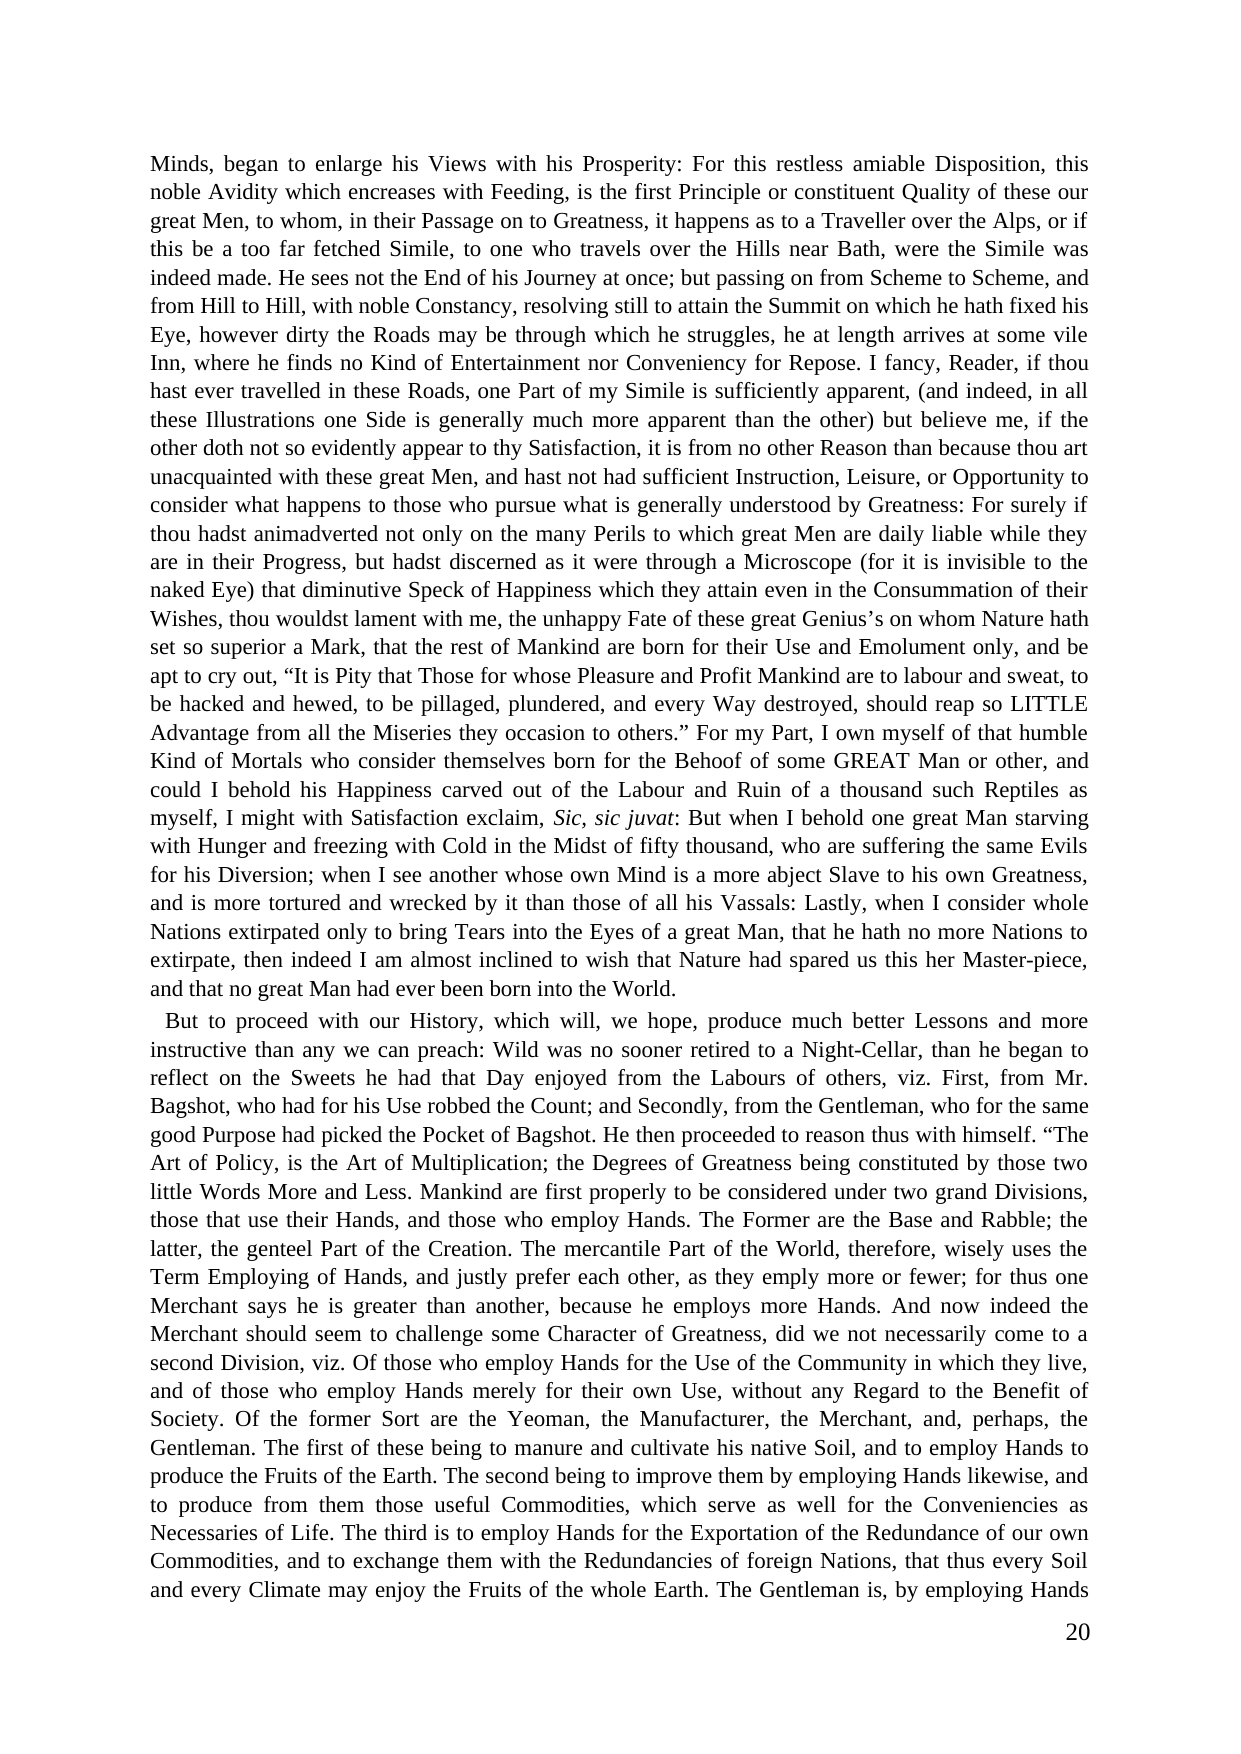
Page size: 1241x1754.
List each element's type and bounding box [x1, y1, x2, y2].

text [150, 1007, 1090, 1602]
text [150, 150, 1090, 1001]
